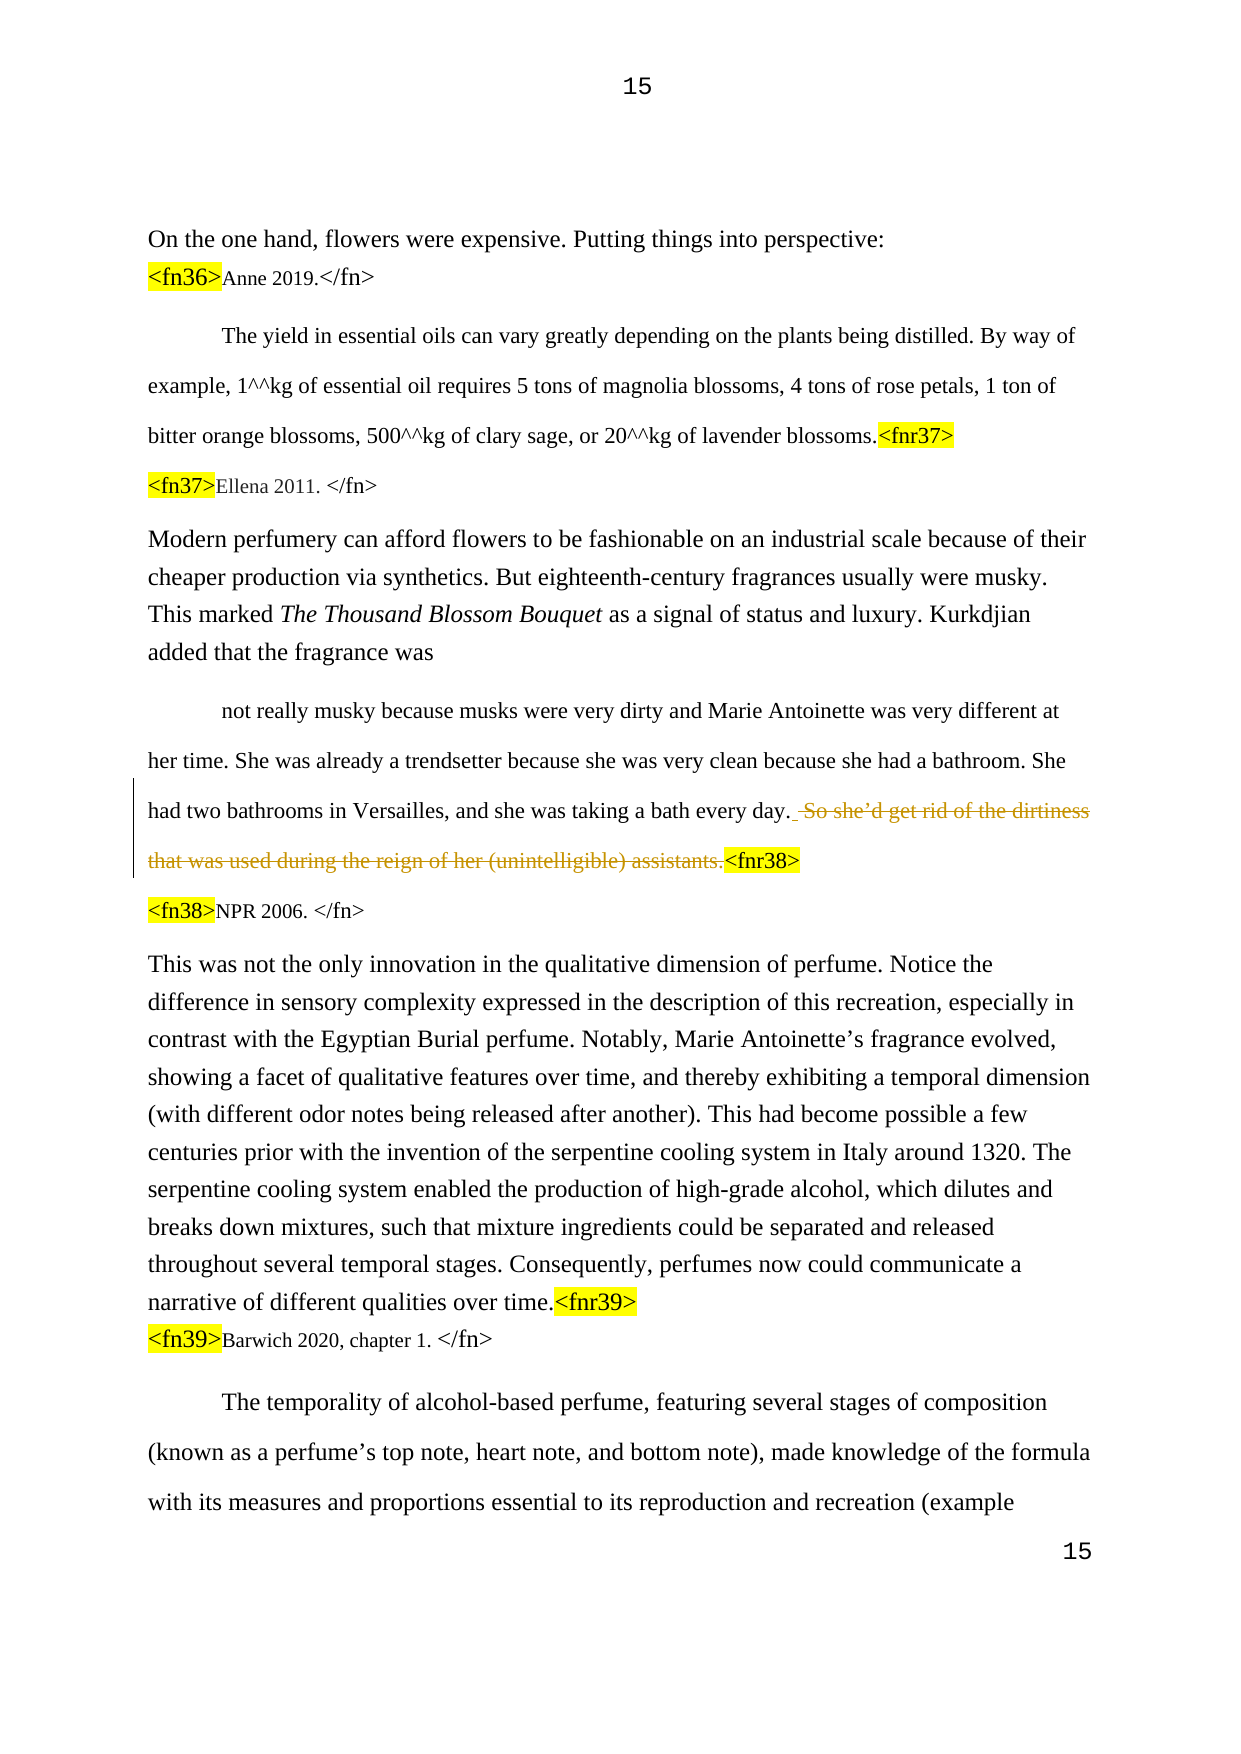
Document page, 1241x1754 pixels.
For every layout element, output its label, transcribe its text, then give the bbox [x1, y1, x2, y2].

text This was not the only innovation in the qualitative dimension of perfume. Notice the difference in sensory complexity expressed in the description of this recreation, especially in contrast with the Egyptian Burial perfume. Notably, Marie Antoinette’s fragrance evolved, showing a facet of qualitative features over time, and thereby exhibiting a temporal dimension (with different odor notes being released after another). This had become possible a few centuries prior with the invention of the serpentine cooling system in Italy around 1320. The serpentine cooling system enabled the production of high-grade alcohol, which dilutes and breaks down mixtures, such that mixture ingredients could be separated and released throughout several temporal stages. Consequently, perfumes now could communicate a narrative of different qualities over time.<fnr39> <fn39>Barwich 2020, chapter 1. </fn> [148, 941, 1093, 1353]
text Modern perfumery can afford flowers to be fashionable on an industrial scale because of their cheaper production via synthetics. But eighteenth-century fragrances usually were musky. This marked The Thousand Blossom Bouquet as a signal of status and luxury. Kurkdjian added that the fragrance was [148, 516, 1093, 666]
text not really musky because musks were very dirty and Marie Antoinette was very different at her time. She was already a trendsetter because she was very clean because she had a bathroom. She had two bathrooms in Versailles, and she was taking a bath every day.<fnr38> <fn38>NPR 2006. </fn> [148, 678, 1093, 928]
text The yield in essential oils can vary greatly depending on the plants being distilled. By way of example, 1^^kg of essential oil requires 5 tons of magnolia blossoms, 4 tons of rose petals, 1 ton of bitter orange blossoms, 500^^kg of clary sage, or 20^^kg of lavender blossoms.<fnr37> <fn37>Ellena 2011. </fn> [148, 303, 1093, 503]
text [148, 1366, 1093, 1516]
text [148, 216, 1093, 291]
